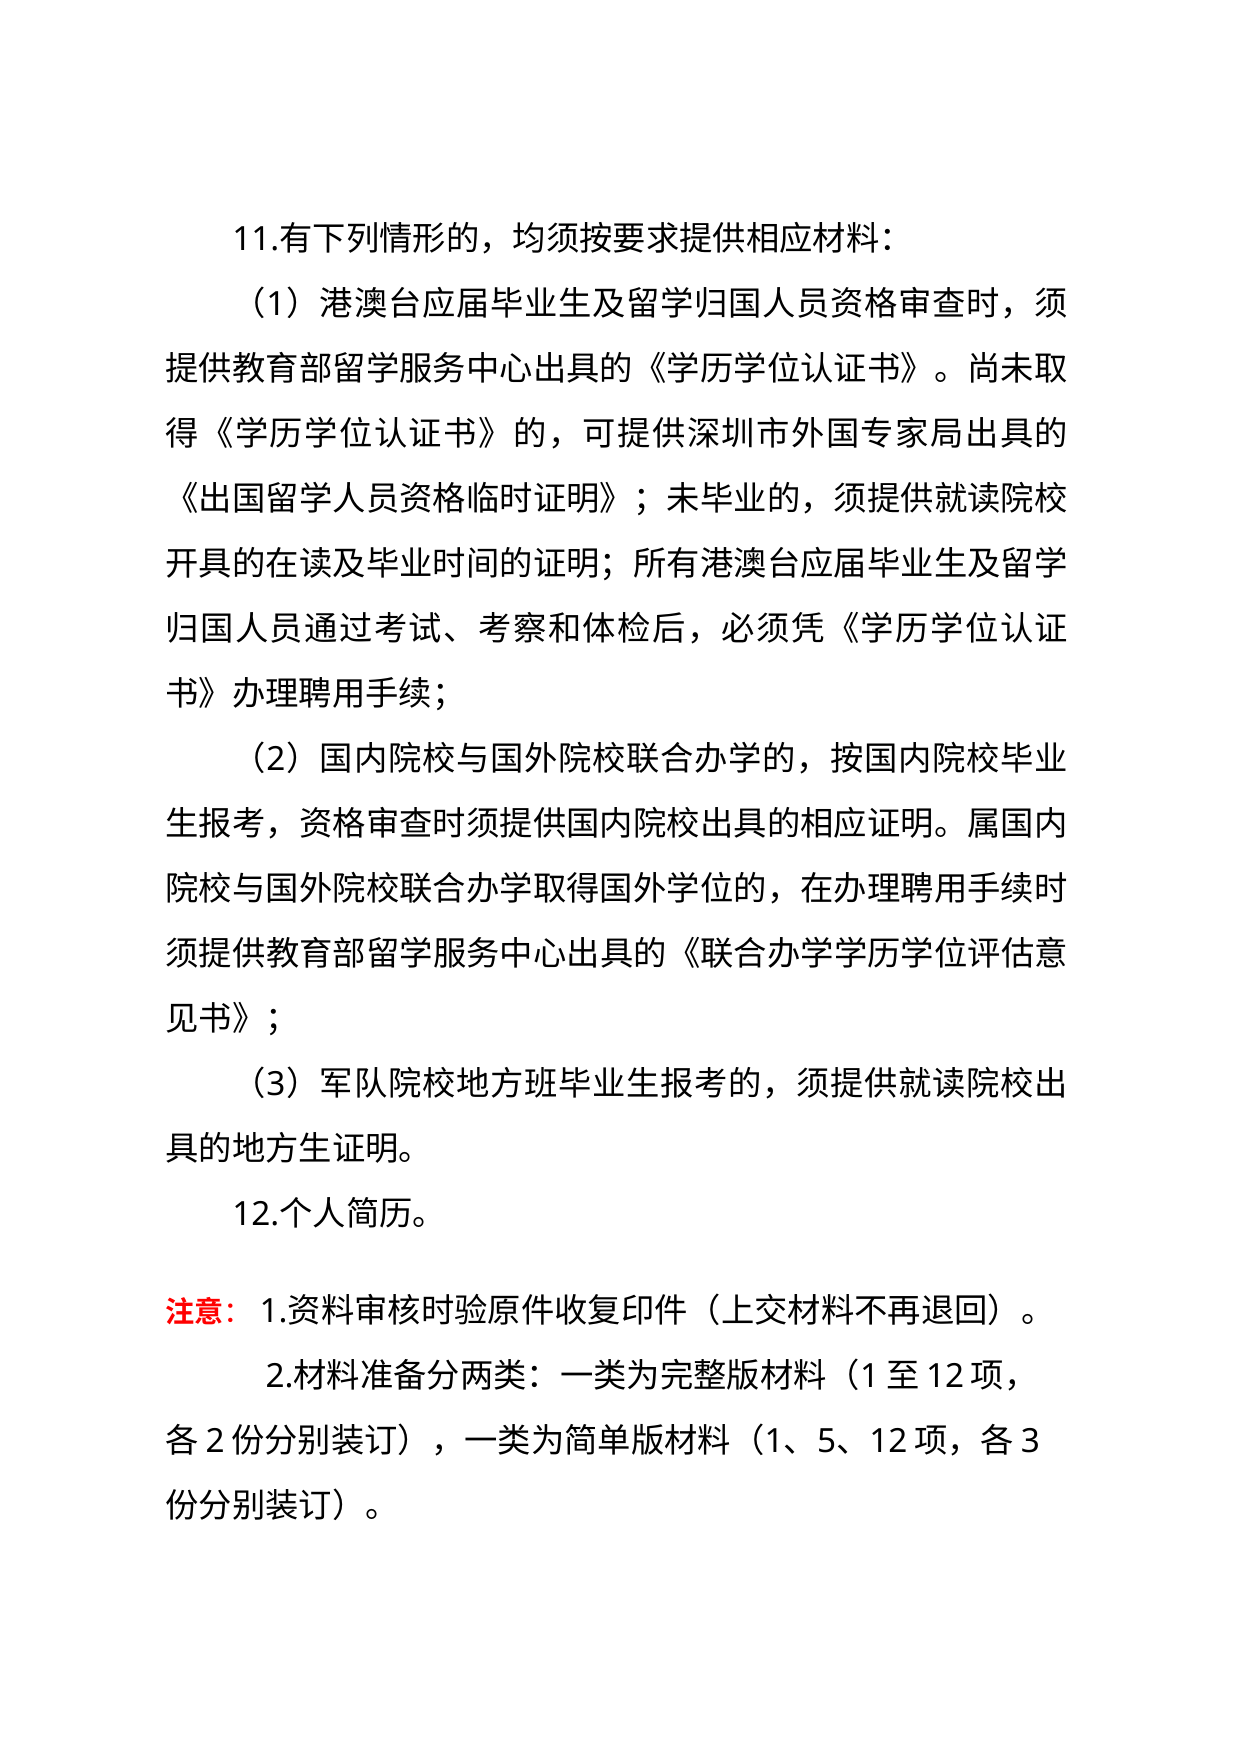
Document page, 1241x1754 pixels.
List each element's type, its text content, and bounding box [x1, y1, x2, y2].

text 注意： 1.资料审核时验原件收复印件（上交材料不再退回）。 [165, 1276, 1069, 1341]
text 11.有下列情形的，均须按要求提供相应材料： [165, 203, 1069, 268]
text 2.材料准备分两类：一类为完整版材料（1至12项，各2份分别装订），一类为简单版材料（1、5、12项，各3份分别装订）。 [165, 1341, 1069, 1536]
text （1）港澳台应届毕业生及留学归国人员资格审查时，须提供教育部留学服务中心出具的《学历学位认证书》。尚未取得《学历学位认证书》的，可提供深圳市外国专家局出具的《出国留学人员资格临时证明》；未毕业的，须提供就读院校开具的在读及毕业时间的证明；所有港澳台应届毕业生及留学归国人员通过考试、考察和体检后，必须凭《学历学位认证书》办理聘用手续； [165, 268, 1069, 723]
text （2）国内院校与国外院校联合办学的，按国内院校毕业生报考，资格审查时须提供国内院校出具的相应证明。属国内院校与国外院校联合办学取得国外学位的，在办理聘用手续时须提供教育部留学服务中心出具的《联合办学学历学位评估意见书》； [165, 723, 1069, 1048]
text 12.个人简历。 [165, 1178, 1069, 1243]
text （3）军队院校地方班毕业生报考的，须提供就读院校出具的地方生证明。 [165, 1048, 1069, 1178]
